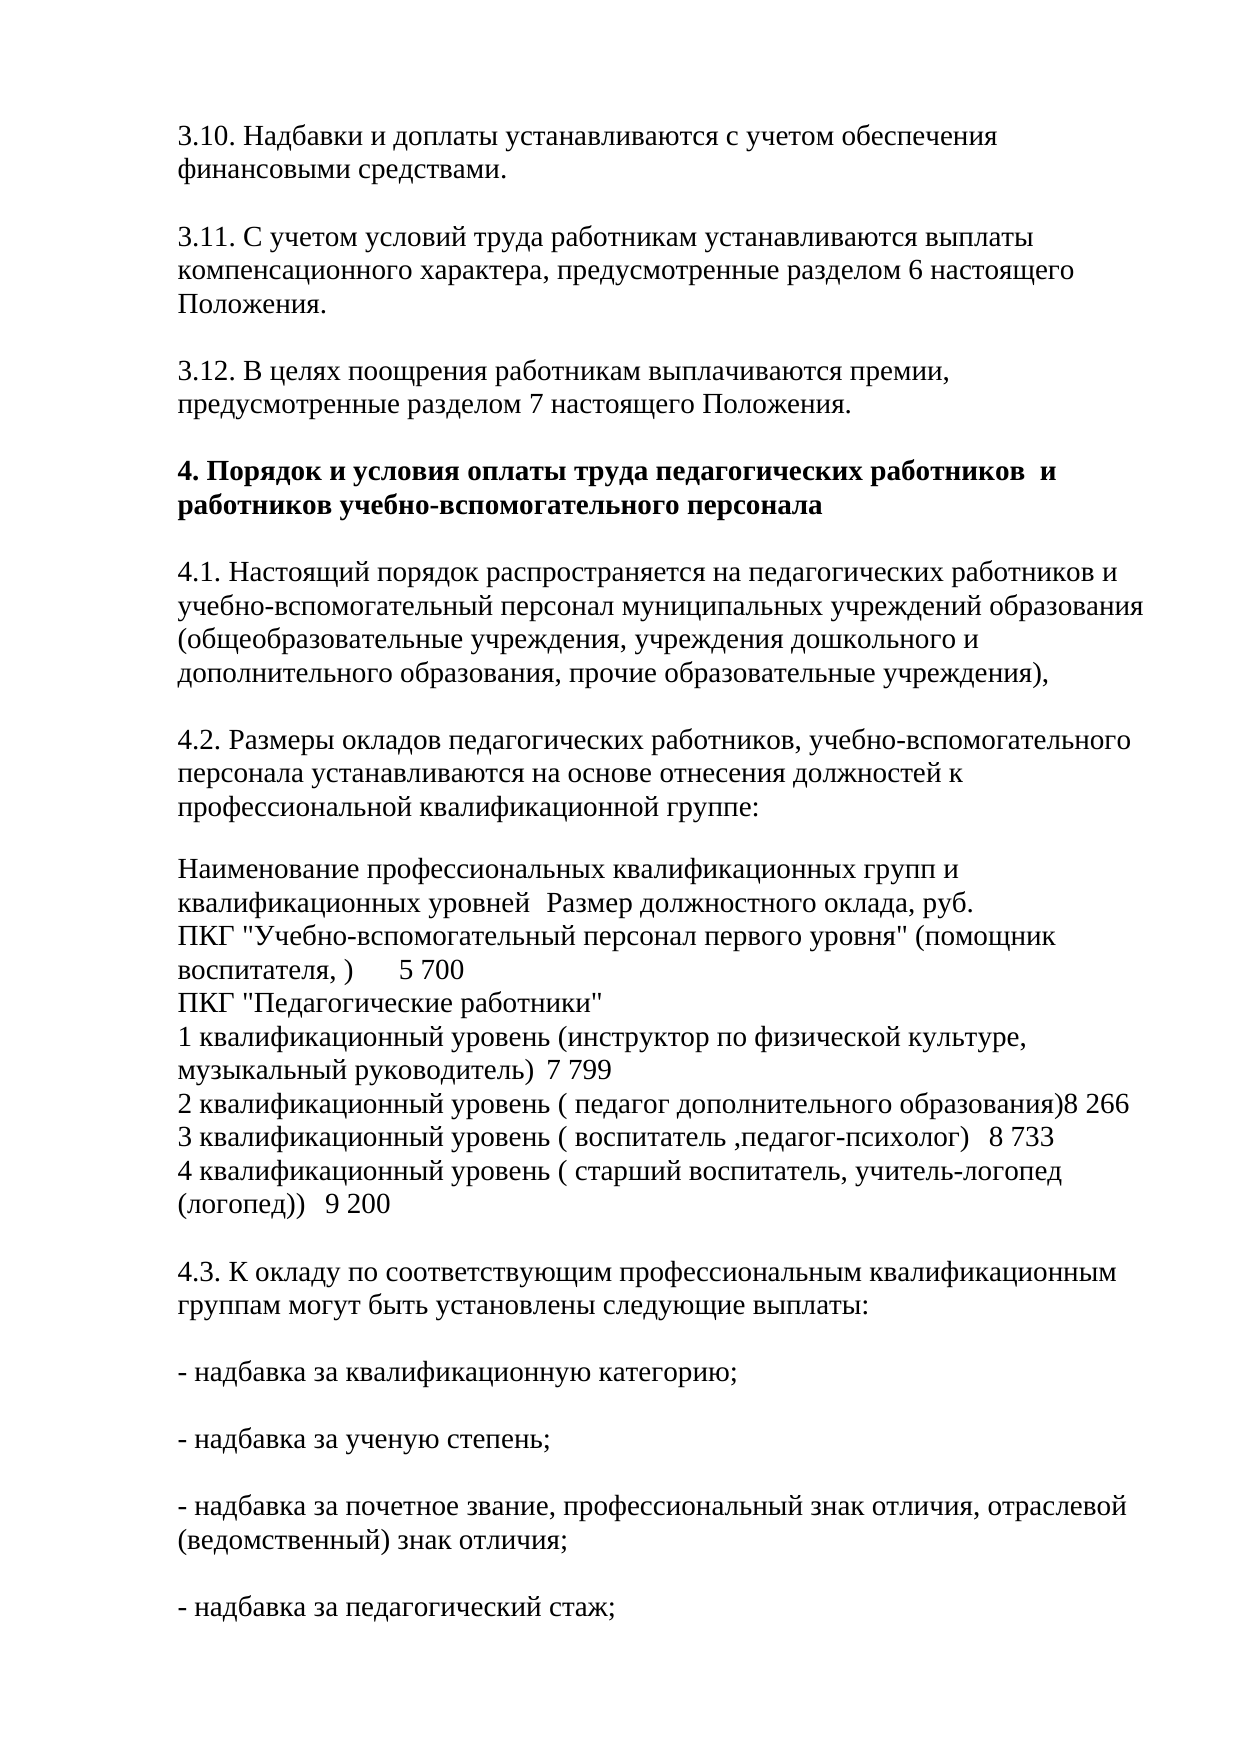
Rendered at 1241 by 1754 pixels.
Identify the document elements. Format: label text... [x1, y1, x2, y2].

text 3 квалификационный уровень ( воспитатель ,педагог-психолог) 8 733 [177, 1119, 1152, 1153]
text 3.11. С учетом условий труда работникам устанавливаются выплаты компенсационного характера, предусмотренные разделом 6 настоящего Положения. [177, 219, 1152, 319]
text 4.1. Настоящий порядок распространяется на педагогических работников и учебно-вспомогательный персонал муниципальных учреждений образования (общеобразовательные учреждения, учреждения дошкольного и дополнительного образования, прочие образовательные учреждения), [177, 554, 1152, 688]
text 2 квалификационный уровень ( педагог дополнительного образования)8 266 [177, 1086, 1152, 1119]
text 3.12. В целях поощрения работникам выплачиваются премии, предусмотренные разделом 7 настоящего Положения. [177, 353, 1152, 420]
text 4.2. Размеры окладов педагогических работников, учебно-вспомогательного персонала устанавливаются на основе отнесения должностей к профессиональной квалификационной группе: [177, 722, 1152, 822]
text 4. Порядок и условия оплаты труда педагогических работников и работников учебно-вспомогательного персонала [177, 453, 1152, 521]
text Наименование профессиональных квалификационных групп и квалификационных уровней Размер должностного оклада, руб. [177, 851, 1152, 918]
text 1 квалификационный уровень (инструктор по физической культуре, музыкальный руководитель) 7 799 [177, 1019, 1152, 1086]
text - надбавка за квалификационную категорию; [177, 1354, 1152, 1388]
text - надбавка за почетное звание, профессиональный знак отличия, отраслевой (ведомственный) знак отличия; [177, 1488, 1152, 1556]
text 4.3. К окладу по соответствующим профессиональным квалификационным группам могут быть установлены следующие выплаты: [177, 1254, 1152, 1321]
text ПКГ "Педагогические работники" [177, 985, 1152, 1019]
text ПКГ "Учебно-вспомогательный персонал первого уровня" (помощник воспитателя, ) 5 700 [177, 918, 1152, 985]
text 4 квалификационный уровень ( старший воспитатель, учитель-логопед (логопед)) 9 200 [177, 1153, 1152, 1220]
text - надбавка за ученую степень; [177, 1421, 1152, 1455]
text - надбавка за педагогический стаж; [177, 1589, 1152, 1623]
text 3.10. Надбавки и доплаты устанавливаются с учетом обеспечения финансовыми средствами. [177, 118, 1152, 185]
